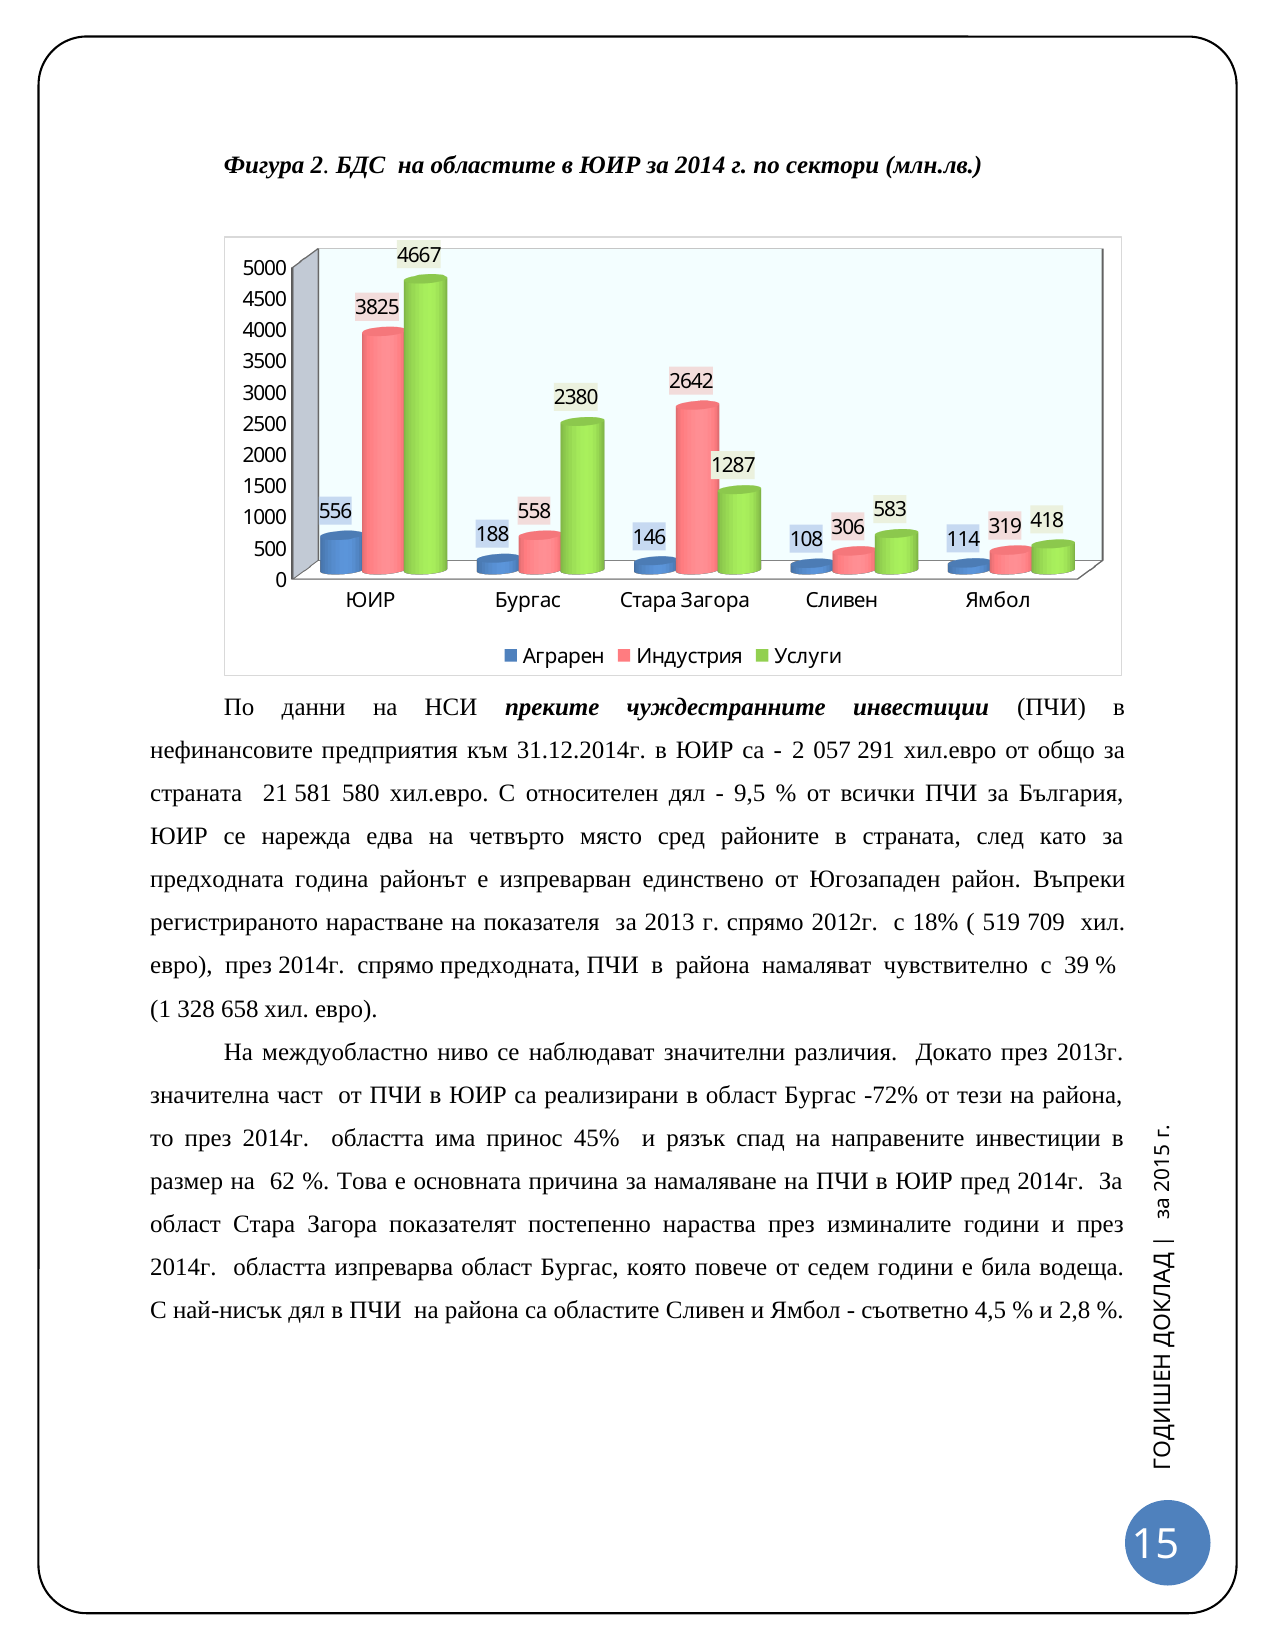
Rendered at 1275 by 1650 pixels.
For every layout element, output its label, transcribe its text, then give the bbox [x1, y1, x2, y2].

text На междуобластно ниво се наблюдават значителни различия. Докато през 2013г. значителна част от ПЧИ в ЮИР са реализирани в област Бургас -72% от тези на района, то през 2014г. областта има принос 45% и рязък спад на направените инвестиции в размер на 62 %. Това е основната причина за намаляване на ПЧИ в ЮИР пред 2014г. За област Стара Загора показателят постепенно нараства през изминалите години и през 2014г. областта изпреварва област Бургас, която повече от седем години е била водеща. С най-нисък дял в ПЧИ на района са областите Сливен и Ямбол - съответно 4,5 % и 2,8 %. [150, 1037, 1125, 1324]
text Фигура 2. БДС на областите в ЮИР за 2014 г. по сектори (млн.лв.) [150, 150, 1125, 179]
text По данни на НСИ преките чуждестранните инвестиции (ПЧИ) в нефинансовите предприятия към 31.12.2014г. в ЮИР са - 2 057 291 хил.евро от общо за страната 21 581 580 хил.евро. С относителен дял - 9,5 % от всички ПЧИ за България, ЮИР се нарежда едва на четвърто място сред районите в страната, след като за предходната година районът е изпреварван единствено от Югозападен район. Въпреки регистрираното нарастване на показателя за 2013 г. спрямо 2012г. с 18% ( 519 709 хил. евро), през 2014г. спрямо предходната, ПЧИ в района намаляват чувствително с 39 % [150, 692, 1125, 979]
text (1 328 658 хил. евро). [150, 994, 1125, 1022]
